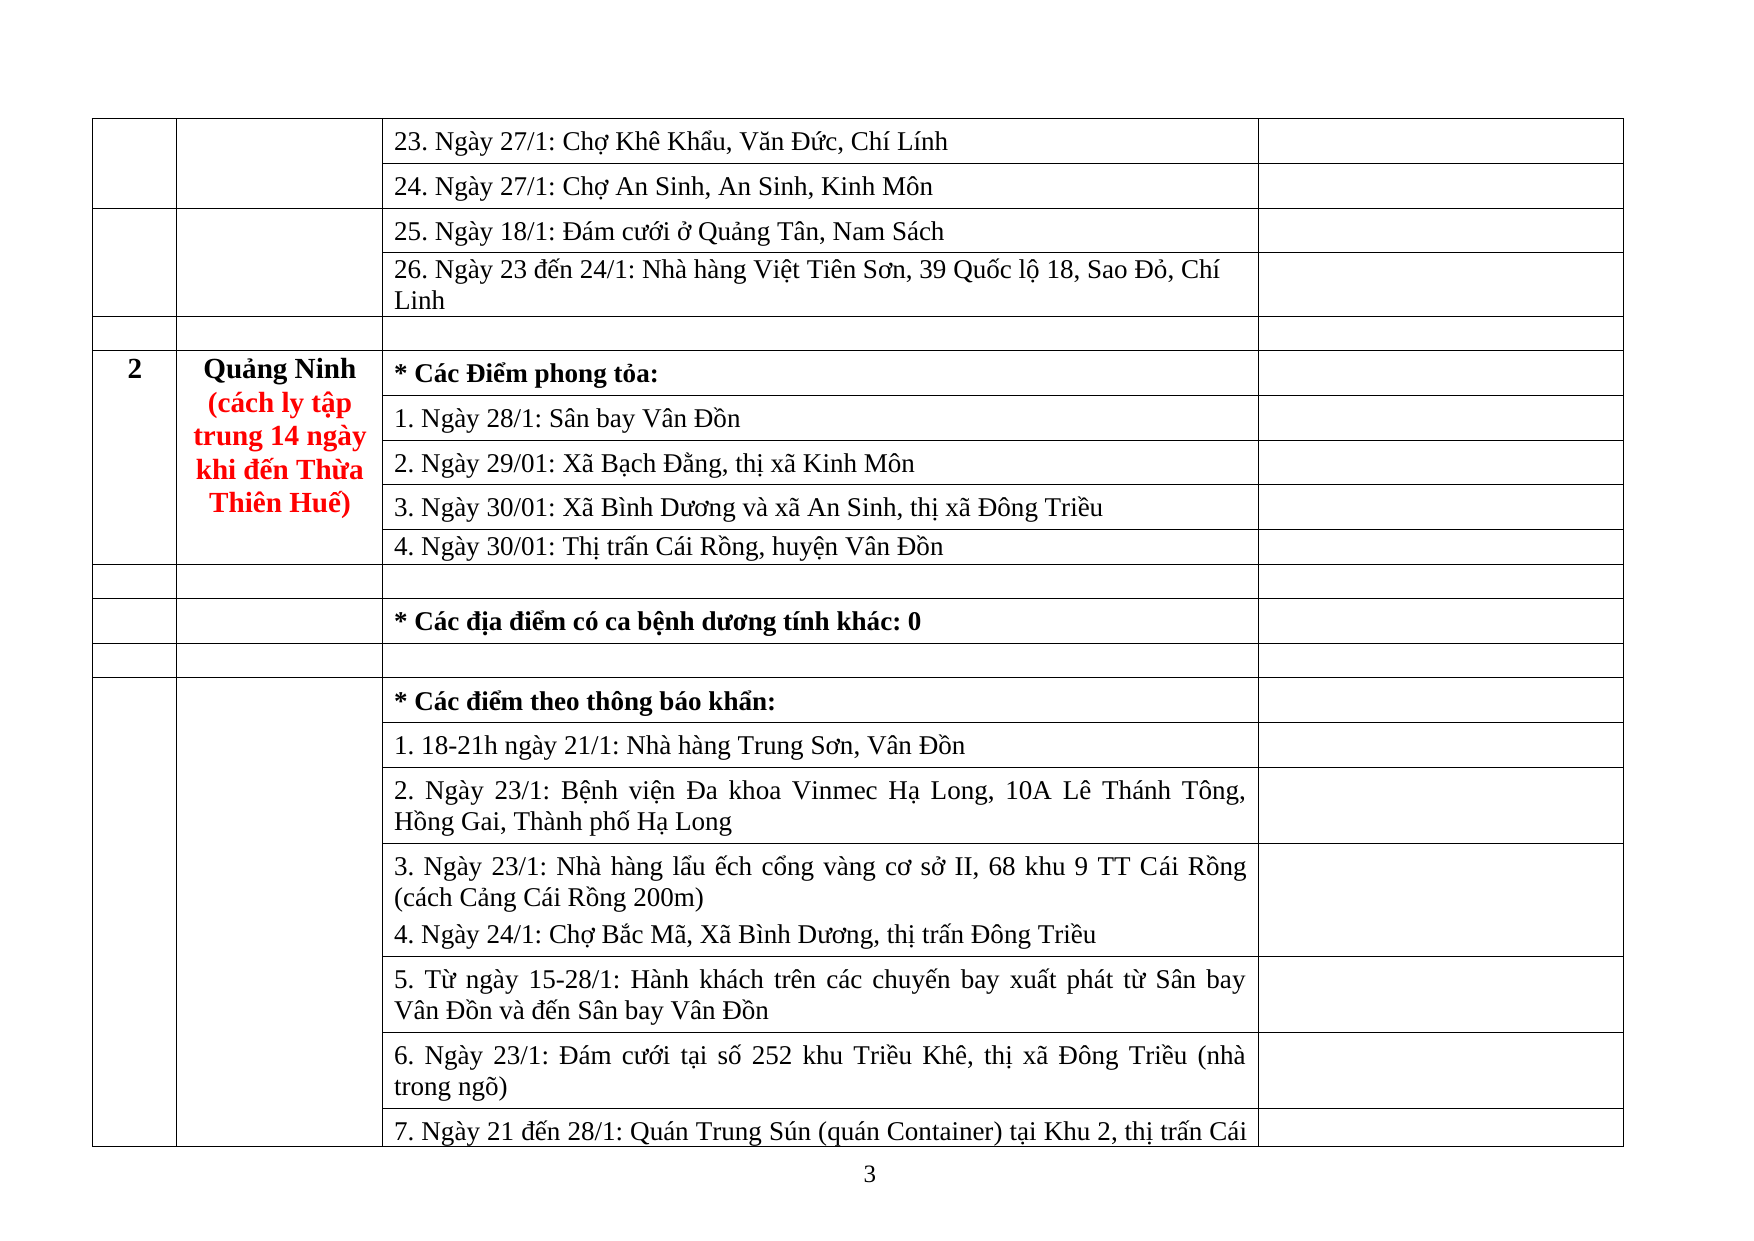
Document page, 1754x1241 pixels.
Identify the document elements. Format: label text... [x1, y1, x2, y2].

table_cell * Các Điểm phong tỏa: [383, 351, 1258, 395]
table_cell 25. Ngày 18/1: Đám cưới ở Quảng Tân, Nam Sách [383, 209, 1258, 252]
table_cell 2 [93, 351, 176, 563]
table_cell [177, 599, 382, 643]
table_cell [1259, 1109, 1623, 1146]
table_cell 1. 18-21h ngày 21/1: Nhà hàng Trung Sơn, Vân Đồn [383, 723, 1258, 767]
table_cell 23. Ngày 27/1: Chợ Khê Khẩu, Văn Đức, Chí Lính [383, 119, 1258, 163]
table_cell [1259, 119, 1623, 163]
table_cell 1. Ngày 28/1: Sân bay Vân Đồn [383, 396, 1258, 439]
table_cell [1259, 317, 1623, 350]
table_cell 24. Ngày 27/1: Chợ An Sinh, An Sinh, Kinh Môn [383, 164, 1258, 207]
table_cell [1259, 396, 1623, 439]
table_cell [93, 317, 176, 350]
table_cell [1259, 723, 1623, 767]
table_cell 5. Từ ngày 15-28/1: Hành khách trên các chuyến bay xuất phát từ Sân bay Vân Đồn và đến Sân bay Vân Đồn [383, 957, 1258, 1032]
table_cell [1259, 253, 1623, 316]
table_cell [1259, 599, 1623, 643]
table_cell [1259, 844, 1623, 956]
table_cell [1259, 209, 1623, 252]
table_cell [1259, 164, 1623, 207]
table_cell * Các địa điểm có ca bệnh dương tính khác: 0 [383, 599, 1258, 643]
table_cell Quảng Ninh (cách ly tập trung 14 ngày khi đến Thừa Thiên Huế) [177, 351, 382, 563]
table_cell [177, 678, 382, 1146]
table_cell 2. Ngày 23/1: Bệnh viện Đa khoa Vinmec Hạ Long, 10A Lê Thánh Tông, Hồng Gai, Thành phố Hạ Long [383, 768, 1258, 842]
table_cell [177, 565, 382, 598]
table_cell [1259, 1033, 1623, 1107]
table_cell [1259, 678, 1623, 722]
table_cell 2. Ngày 29/01: Xã Bạch Đằng, thị xã Kinh Môn [383, 441, 1258, 484]
table_cell [383, 565, 1258, 598]
table_cell 3. Ngày 23/1: Nhà hàng lẩu ếch cổng vàng cơ sở II, 68 khu 9 TT Cái Rồng (cách Cảng Cái Rồng 200m) 4. Ngày 24/1: Chợ Bắc Mã, Xã Bình Dương, thị trấn Đông Triều [383, 844, 1258, 956]
table_cell [383, 317, 1258, 350]
table_cell [177, 209, 382, 316]
table_cell [93, 678, 176, 1146]
table_cell [93, 644, 176, 677]
table_cell [1259, 957, 1623, 1032]
table_cell [93, 565, 176, 598]
table_cell [1259, 644, 1623, 677]
table_cell 4. Ngày 30/01: Thị trấn Cái Rồng, huyện Vân Đồn [383, 530, 1258, 563]
table_cell [1259, 565, 1623, 598]
table_cell 26. Ngày 23 đến 24/1: Nhà hàng Việt Tiên Sơn, 39 Quốc lộ 18, Sao Đỏ, Chí Linh [383, 253, 1258, 316]
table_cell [383, 1109, 1258, 1146]
table_cell [93, 599, 176, 643]
table_cell 3. Ngày 30/01: Xã Bình Dương và xã An Sinh, thị xã Đông Triều [383, 485, 1258, 529]
table_cell [177, 317, 382, 350]
table_cell [1259, 441, 1623, 484]
table_cell [1259, 768, 1623, 842]
table_cell [177, 644, 382, 677]
table_cell * Các điểm theo thông báo khẩn: [383, 678, 1258, 722]
table_cell [1259, 530, 1623, 563]
table_cell [383, 644, 1258, 677]
table_cell 6. Ngày 23/1: Đám cưới tại số 252 khu Triều Khê, thị xã Đông Triều (nhà trong ngõ) [383, 1033, 1258, 1107]
table_cell [1259, 485, 1623, 529]
table_cell [93, 209, 176, 316]
table_cell [1259, 351, 1623, 395]
